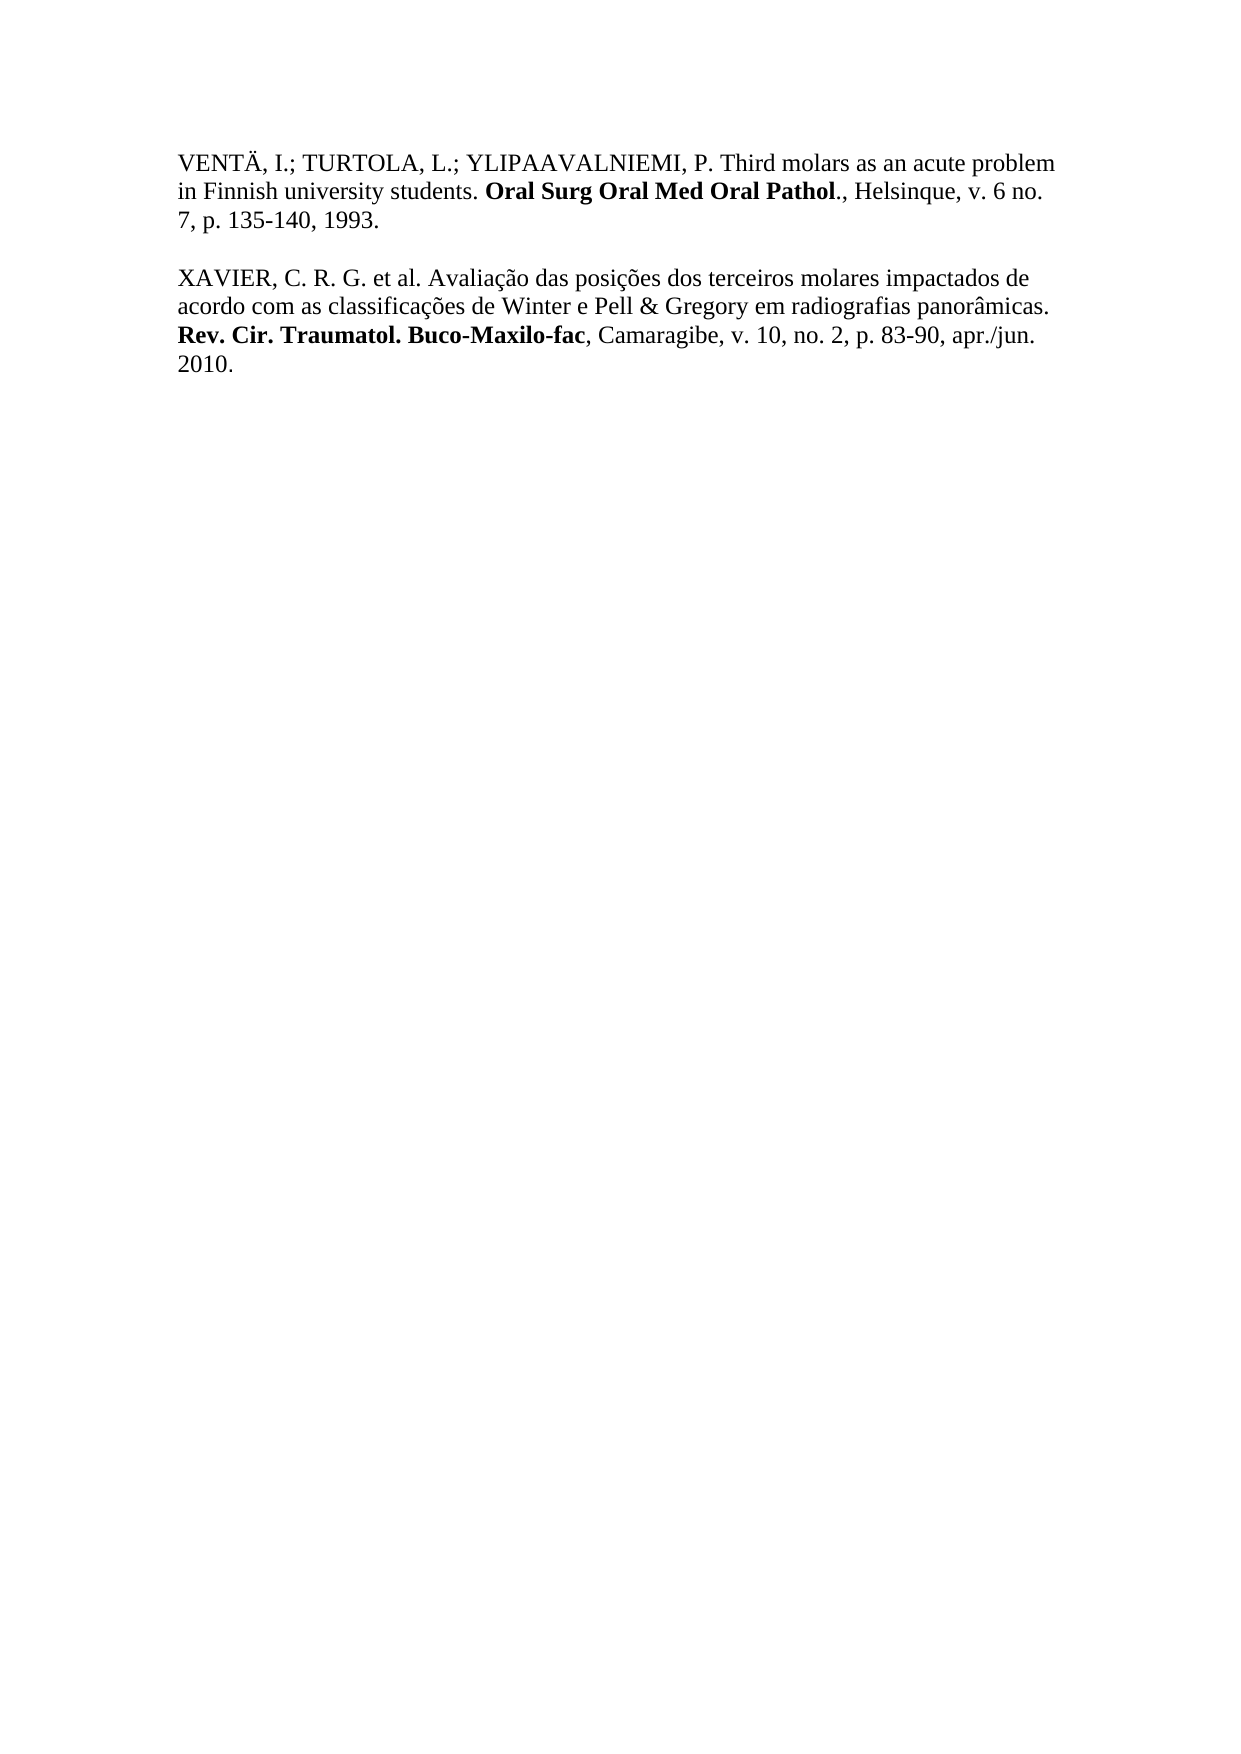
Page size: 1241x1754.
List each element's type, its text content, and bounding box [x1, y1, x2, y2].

text VENTÄ, I.; TURTOLA, L.; YLIPAAVALNIEMI, P. Third molars as an acute problem in Finnish university students. Oral Surg Oral Med Oral Pathol., Helsinque, v. 6 no. 7, p. 135-140, 1993. [177, 148, 1063, 234]
text XAVIER, C. R. G. et al. Avaliação das posições dos terceiros molares impactados de acordo com as classificações de Winter e Pell & Gregory em radiografias panorâmicas. Rev. Cir. Traumatol. Buco-Maxilo-fac, Camaragibe, v. 10, no. 2, p. 83-90, apr./jun. 2010. [177, 263, 1063, 378]
